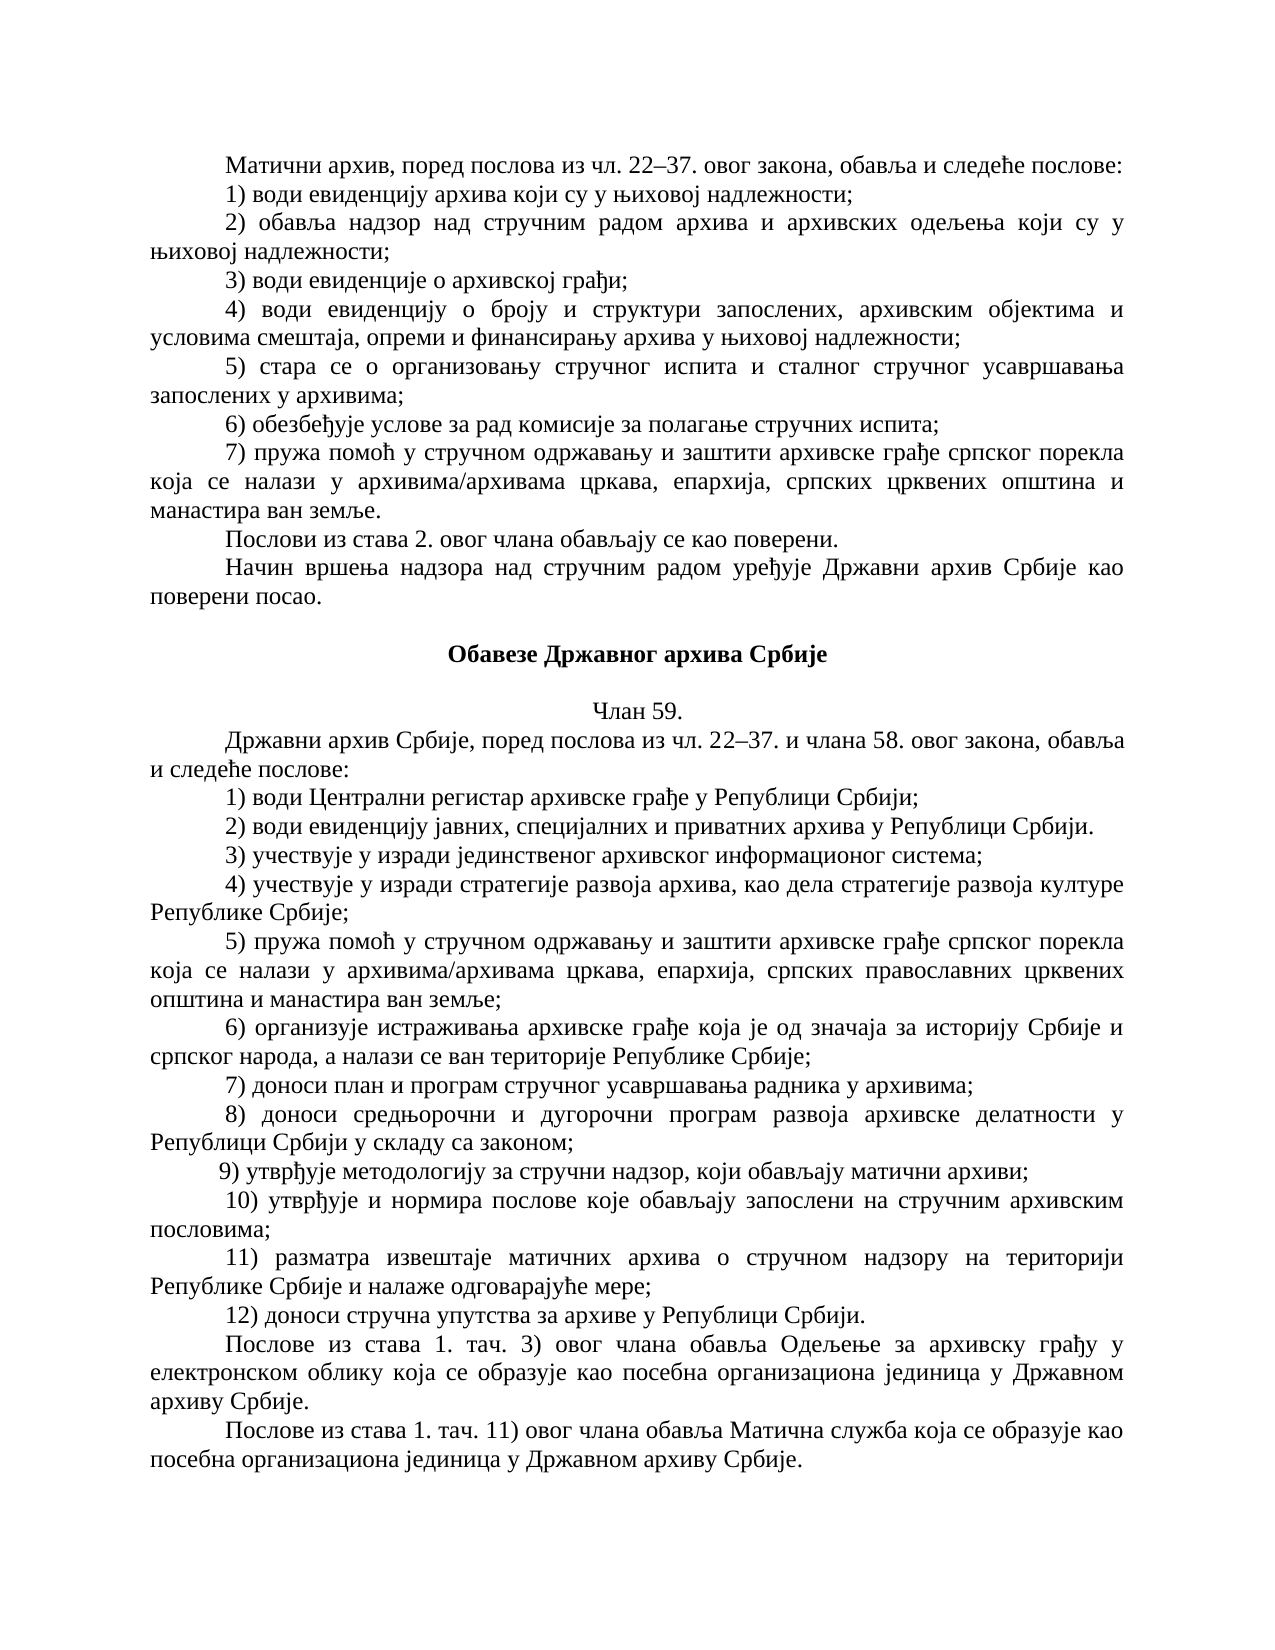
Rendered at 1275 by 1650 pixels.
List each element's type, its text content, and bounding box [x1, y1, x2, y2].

text Обавезе Државног архива Србије [150, 639, 1125, 667]
text 1) води евиденцију архива који су у њиховој надлежности; [150, 179, 1125, 207]
text 12) доноси стручна упутства за архиве у Републици Србији. [150, 1300, 1125, 1329]
text 10) утврђује и нормира послове које обављају запослени на стручним архивским пословима; [150, 1185, 1125, 1242]
text Послове из става 1. тач. 3) овог члана обавља Одељење за архивску грађу у електронском облику која се образује као посебна организациона јединица у Државном архиву Србије. [150, 1329, 1125, 1415]
text 7) доноси план и програм стручног усавршавања радника у архивима; [150, 1070, 1125, 1099]
text Државни архив Србије, поред послова из чл. 22–37. и члана 58. овог закона, обавља и следеће послове: [150, 725, 1125, 782]
text 2) обавља надзор над стручним радом архива и архивских одељења који су у њиховој надлежности; [150, 207, 1125, 265]
text 3) води евиденције о архивској грађи; [150, 265, 1125, 294]
text 4) учествује у изради стратегије развоја архива, као дела стратегије развоја културе Републике Србије; [150, 869, 1125, 926]
text Начин вршења надзора над стручним радом уређује Државни архив Србије као поверени посао. [150, 552, 1125, 610]
text Послови из става 2. овог члана обављају се као поверени. [150, 524, 1125, 552]
text 4) води евиденцију о броју и структури запослених, архивским објектима и условима смештаја, опреми и финансирању архива у њиховој надлежности; [150, 294, 1125, 351]
text 7) пружа помоћ у стручном одржавању и заштити архивске грађе српског порекла која се налази у архивима/архивама цркава, епархија, српских црквених општина и манастира ван земље. [150, 437, 1125, 524]
text 8) доноси средњорочни и дугорочни програм развоја архивске делатности у Републици Србији у складу са законом; [150, 1099, 1125, 1156]
text 6) обезбеђује услове за рад комисије за полагање стручних испита; [150, 409, 1125, 437]
text 11) разматра извештаје матичних архива о стручном надзору на територији Републике Србије и налаже одговарајуће мере; [150, 1242, 1125, 1300]
text 1) води Централни регистар архивске грађе у Републици Србији; [150, 782, 1125, 811]
text 2) води евиденцију јавних, специјалних и приватних архива у Републици Србији. [150, 811, 1125, 840]
text 3) учествује у изради јединственог архивског информационог система; [150, 840, 1125, 869]
text Матични архив, поред послова из чл. 22–37. овог закона, обавља и следеће послове: [150, 150, 1125, 179]
text 6) организује истраживања архивске грађе која је од значаја за историју Србије и српског народа, а налази се ван територије Републике Србије; [150, 1012, 1125, 1070]
text 5) пружа помоћ у стручном одржавању и заштити архивске грађе српског порекла која се налази у архивима/архивама цркава, епархија, српских православних црквених општина и манастира ван земље; [150, 926, 1125, 1012]
text 5) стара се о организовању стручног испита и сталног стручног усавршавања запослених у архивима; [150, 351, 1125, 409]
text Члан 59. [150, 696, 1125, 725]
text Послове из става 1. тач. 11) овог члана обавља Матична служба која се образује као посебна организациона јединица у Државном архиву Србије. [150, 1415, 1125, 1472]
text 9) утврђује методологију за стручни надзор, који обављају матични архиви; [150, 1156, 1125, 1185]
